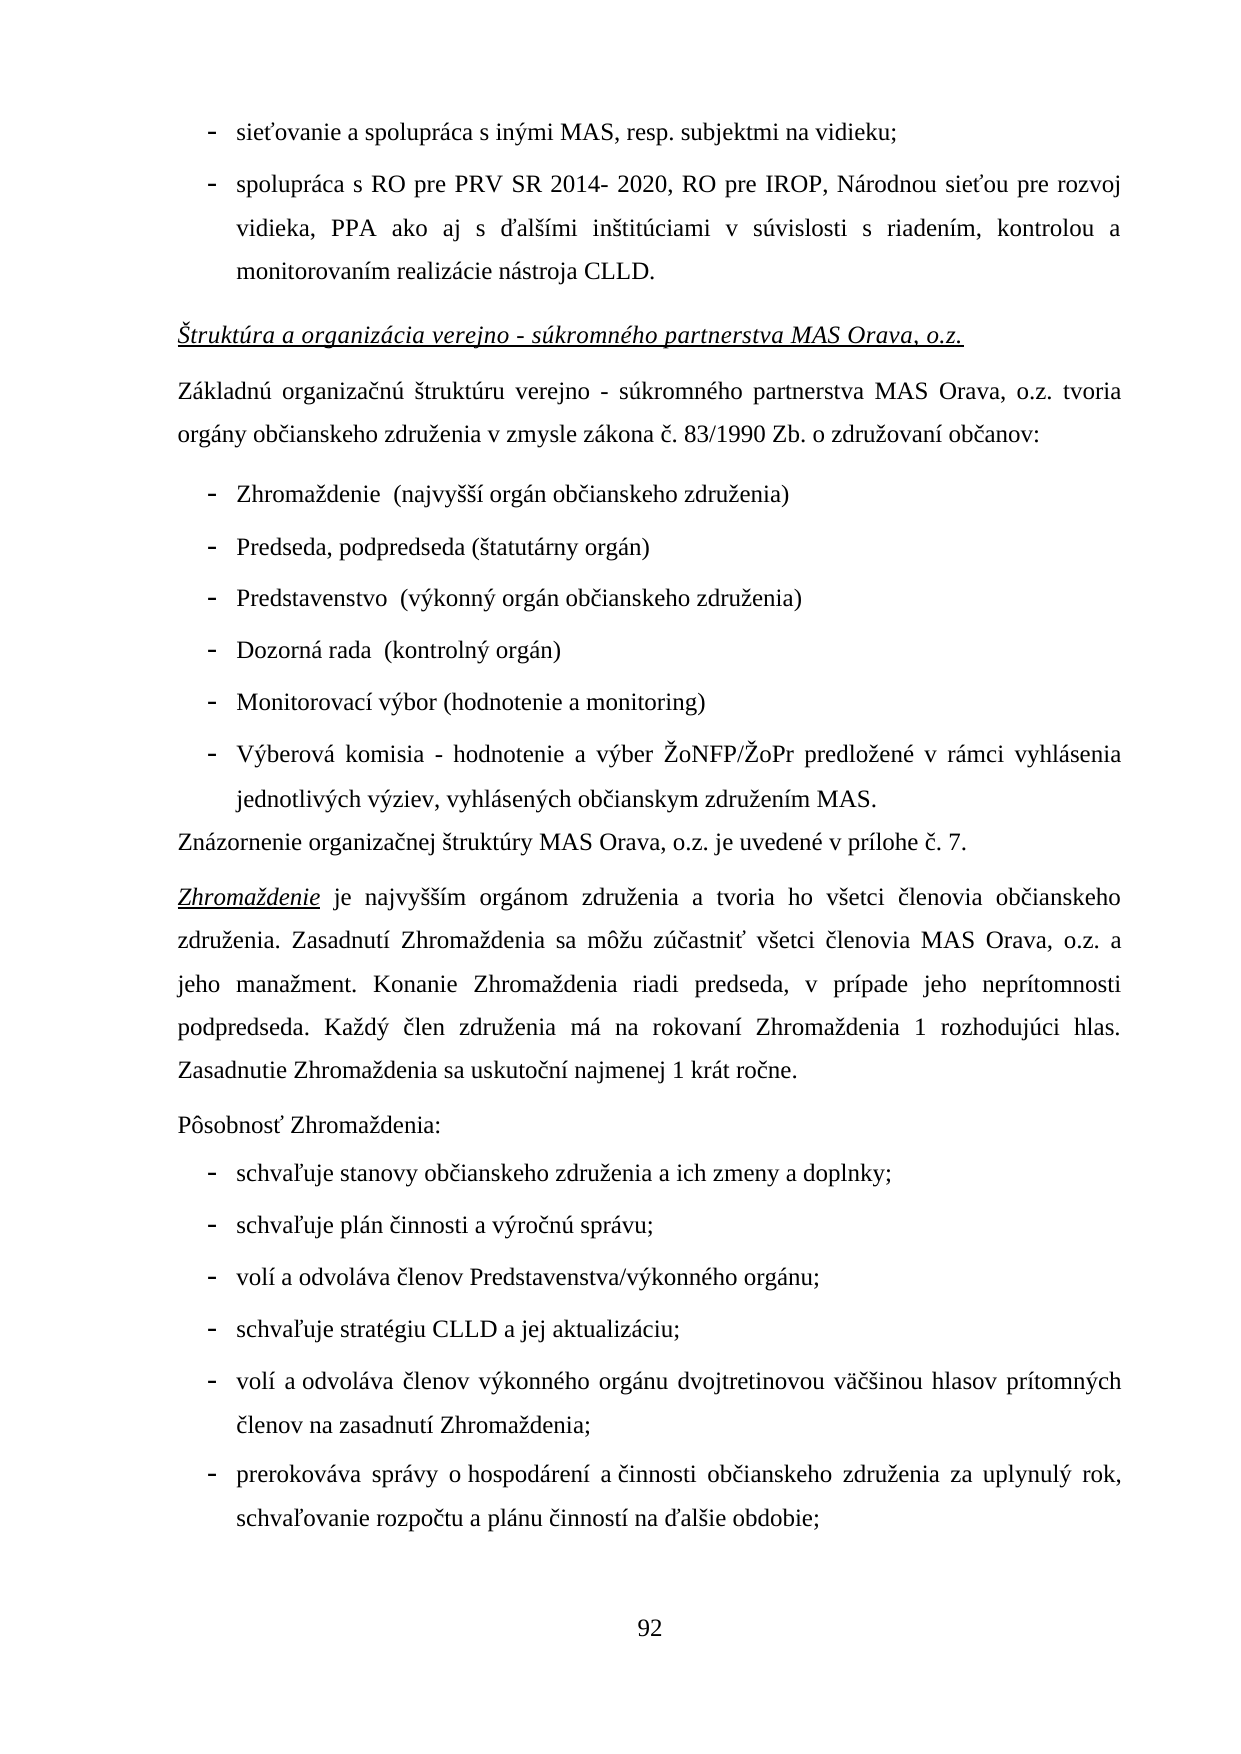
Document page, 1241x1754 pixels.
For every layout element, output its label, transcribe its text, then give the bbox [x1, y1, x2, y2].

list schvaľuje stratégiu CLLD a jej aktualizáciu; [207, 1309, 1122, 1344]
list Výberová komisia - hodnotenie a výber ŽoNFP/ŽoPr predložené v rámci vyhlásenia jednotlivých výziev, vyhlásených občianskym združením MAS. [207, 734, 1122, 812]
text Základnú organizačnú štruktúru verejno - súkromného partnerstva MAS Orava, o.z. tvoria orgány občianskeho združenia v zmysle zákona č. 83/1990 Zb. o združovaní občanov: [177, 376, 1122, 448]
list schvaľuje plán činnosti a výročnú správu; [207, 1206, 1122, 1240]
list Predstavenstvo (výkonný orgán občianskeho združenia) [207, 579, 1122, 613]
list Predseda, podpredseda (štatutárny orgán) [207, 527, 1122, 561]
list schvaľuje stanovy občianskeho združenia a ich zmeny a doplnky; [207, 1154, 1122, 1188]
text Pôsobnosť Zhromaždenia: [177, 1111, 1122, 1139]
text Znázornenie organizačnej štruktúry MAS Orava, o.z. je uvedené v prílohe č. 7. [177, 827, 1122, 856]
list Zhromaždenie (najvyšší orgán občianskeho združenia) [207, 475, 1122, 509]
text Zhromaždenie je najvyšším orgánom združenia a tvoria ho všetci členovia občianskeho združenia. Zasadnutí Zhromaždenia sa môžu zúčastniť všetci členovia MAS Orava, o.z. a jeho manažment. Konanie Zhromaždenia riadi predseda, v prípade jeho neprítomnosti podpredseda. Každý člen združenia má na rokovaní Zhromaždenia 1 rozhodujúci hlas. Zasadnutie Zhromaždenia sa uskutoční najmenej 1 krát ročne. [177, 882, 1122, 1084]
list spolupráca s RO pre PRV SR 2014- 2020, RO pre IROP, Národnou sieťou pre rozvoj vidieka, PPA ako aj s ďalšími inštitúciami v súvislosti s riadením, kontrolou a monitorovaním realizácie nástroja CLLD. [207, 164, 1122, 285]
list sieťovanie a spolupráca s inými MAS, resp. subjektmi na vidieku; [207, 112, 1122, 147]
list Dozorná rada (kontrolný orgán) [207, 631, 1122, 665]
subtitle Štruktúra a organizácia verejno - súkromného partnerstva MAS Orava, o.z. [177, 320, 1122, 349]
list Monitorovací výbor (hodnotenie a monitoring) [207, 683, 1122, 717]
list prerokováva správy o hospodárení a činnosti občianskeho združenia za uplynulý rok, schvaľovanie rozpočtu a plánu činností na ďalšie obdobie; [207, 1454, 1122, 1532]
list volí a odvoláva členov Predstavenstva/výkonného orgánu; [207, 1258, 1122, 1292]
list volí a odvoláva členov výkonného orgánu dvojtretinovou väčšinou hlasov prítomných členov na zasadnutí Zhromaždenia; [207, 1362, 1122, 1439]
